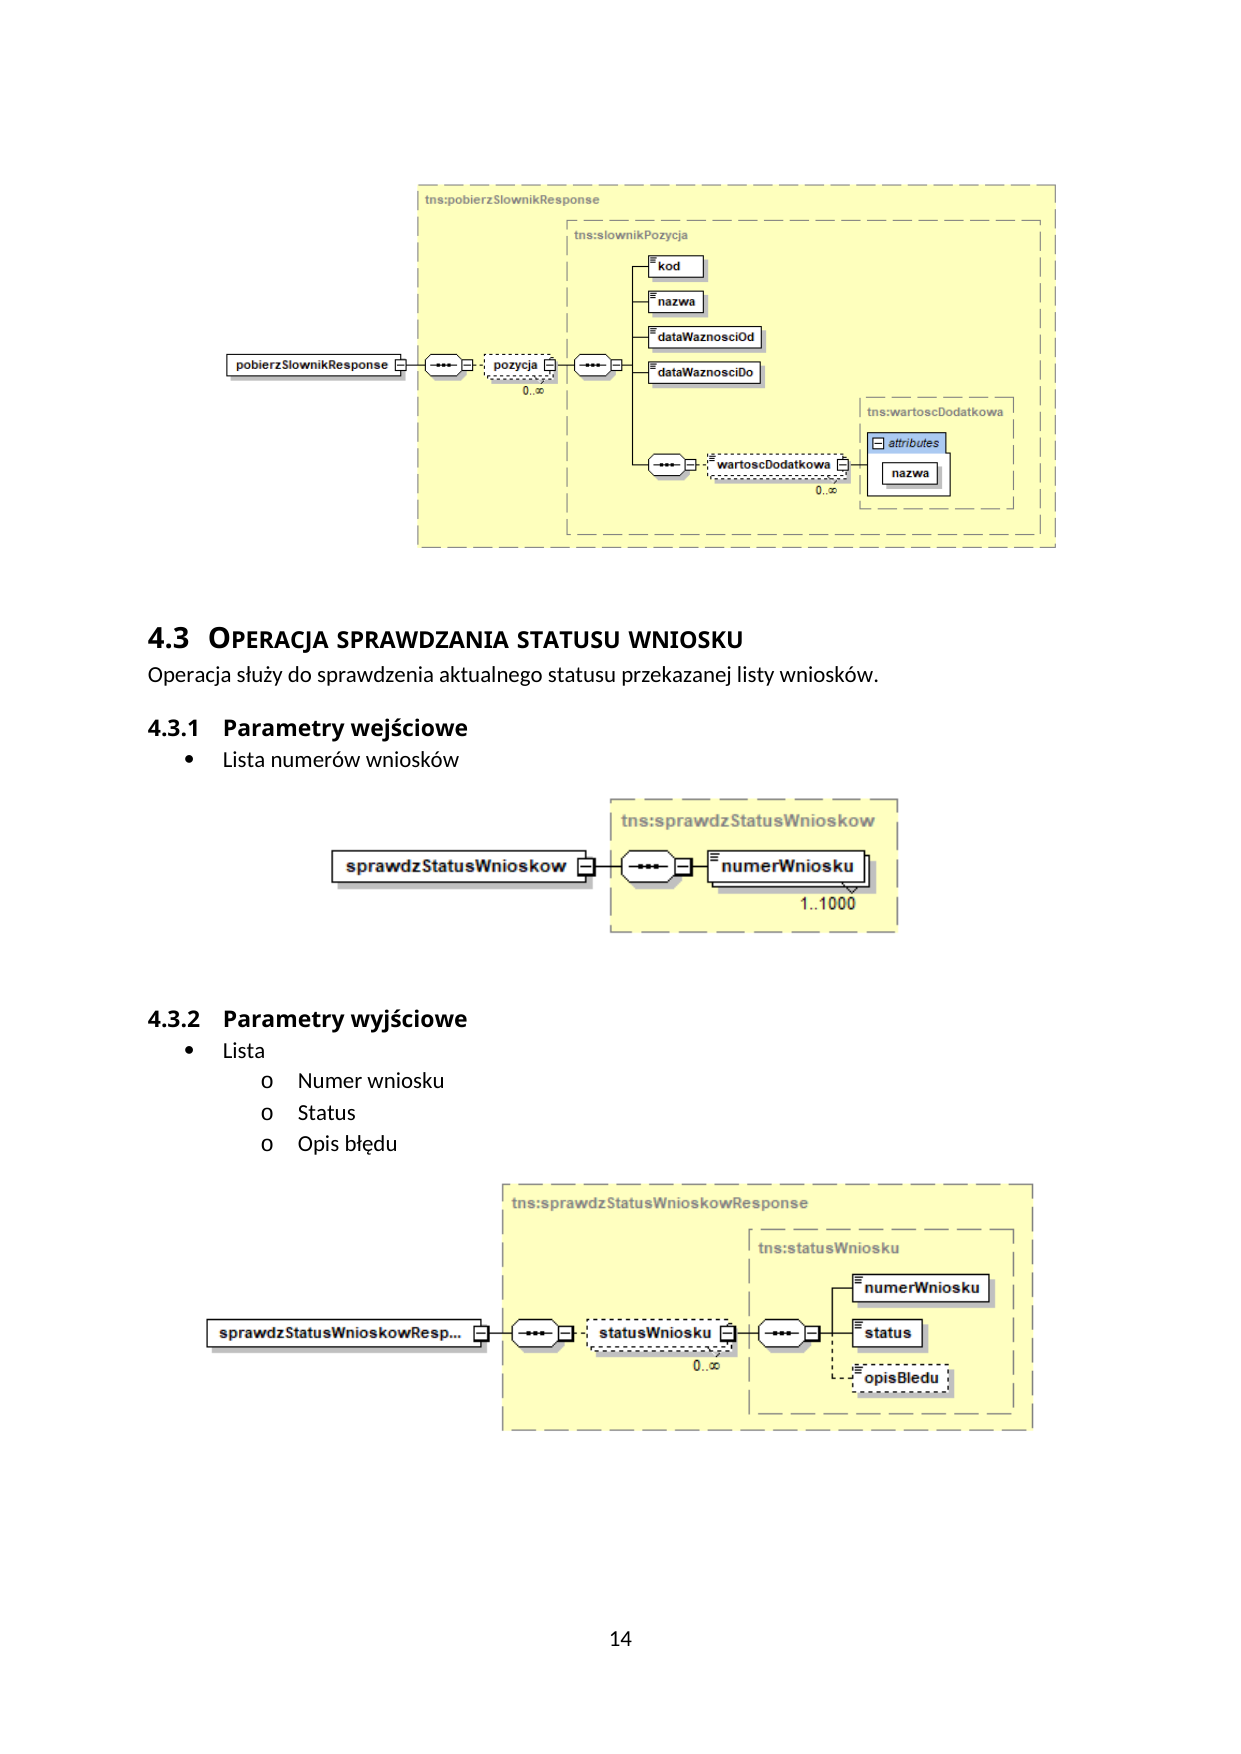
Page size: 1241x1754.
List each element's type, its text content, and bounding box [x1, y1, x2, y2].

subtitle Parametry wejściowe [148, 711, 1093, 743]
list Lista [185, 1036, 1093, 1064]
list Status [260, 1098, 1093, 1127]
list Lista numerów wniosków [185, 745, 1093, 773]
subtitle Parametry wyjściowe [148, 1003, 1093, 1034]
list Numer wniosku [260, 1067, 1093, 1096]
list Opis błędu [260, 1129, 1093, 1159]
picture [316, 792, 924, 980]
picture [221, 147, 1072, 578]
picture [193, 1177, 1047, 1472]
subtitle Operacja sprawdzania statusu wniosku [148, 618, 1093, 657]
text Operacja służy do sprawdzenia aktualnego statusu przekazanej listy wniosków. [148, 660, 1093, 688]
